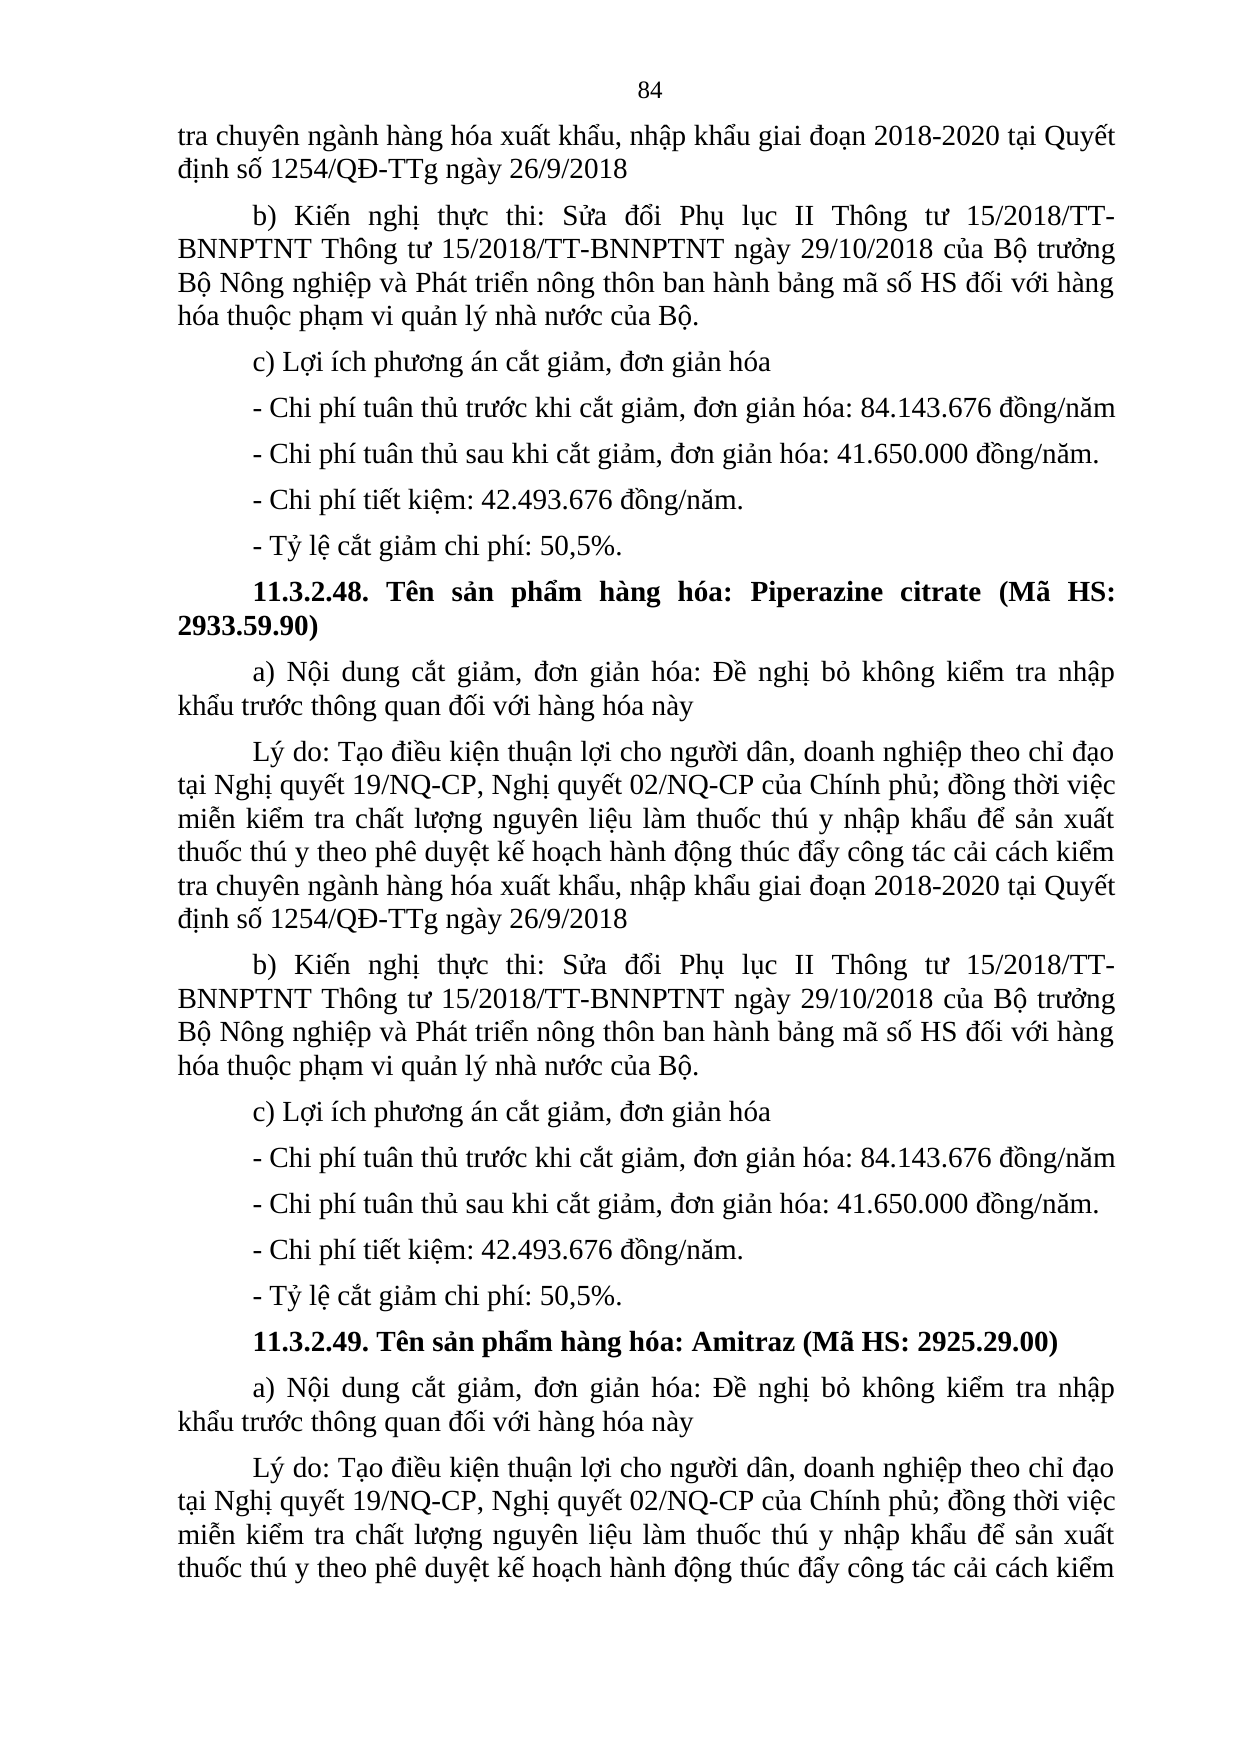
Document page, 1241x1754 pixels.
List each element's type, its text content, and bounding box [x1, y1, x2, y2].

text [177, 118, 1116, 185]
text a) Nội dung cắt giảm, đơn giản hóa: Đề nghị bỏ không kiểm tra nhập khẩu trước thông quan đối với hàng hóa này [177, 654, 1116, 721]
text - Chi phí tuân thủ trước khi cắt giảm, đơn giản hóa: 84.143.676 đồng/năm [177, 390, 1116, 424]
text 11.3.2.48. Tên sản phẩm hàng hóa: Piperazine citrate (Mã HS: 2933.59.90) [177, 574, 1116, 642]
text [177, 1450, 1116, 1584]
text b) Kiến nghị thực thi: Sửa đổi Phụ lục II Thông tư 15/2018/TT-BNNPTNT Thông tư 15/2018/TT-BNNPTNT ngày 29/10/2018 của Bộ trưởng Bộ Nông nghiệp và Phát triển nông thôn ban hành bảng mã số HS đối với hàng hóa thuộc phạm vi quản lý nhà nước của Bộ. [177, 947, 1116, 1082]
text c) Lợi ích phương án cắt giảm, đơn giản hóa [177, 1094, 1116, 1128]
text - Chi phí tuân thủ trước khi cắt giảm, đơn giản hóa: 84.143.676 đồng/năm [177, 1140, 1116, 1174]
text - Chi phí tuân thủ sau khi cắt giảm, đơn giản hóa: 41.650.000 đồng/năm. [177, 1186, 1116, 1220]
text - Chi phí tuân thủ sau khi cắt giảm, đơn giản hóa: 41.650.000 đồng/năm. [177, 436, 1116, 470]
text - Chi phí tiết kiệm: 42.493.676 đồng/năm. [177, 1232, 1116, 1266]
text c) Lợi ích phương án cắt giảm, đơn giản hóa [177, 344, 1116, 378]
text 11.3.2.49. Tên sản phẩm hàng hóa: Amitraz (Mã HS: 2925.29.00) [177, 1324, 1116, 1358]
text - Tỷ lệ cắt giảm chi phí: 50,5%. [177, 528, 1116, 562]
text - Tỷ lệ cắt giảm chi phí: 50,5%. [177, 1278, 1116, 1312]
text - Chi phí tiết kiệm: 42.493.676 đồng/năm. [177, 482, 1116, 516]
text b) Kiến nghị thực thi: Sửa đổi Phụ lục II Thông tư 15/2018/TT-BNNPTNT Thông tư 15/2018/TT-BNNPTNT ngày 29/10/2018 của Bộ trưởng Bộ Nông nghiệp và Phát triển nông thôn ban hành bảng mã số HS đối với hàng hóa thuộc phạm vi quản lý nhà nước của Bộ. [177, 198, 1116, 332]
text a) Nội dung cắt giảm, đơn giản hóa: Đề nghị bỏ không kiểm tra nhập khẩu trước thông quan đối với hàng hóa này [177, 1370, 1116, 1437]
